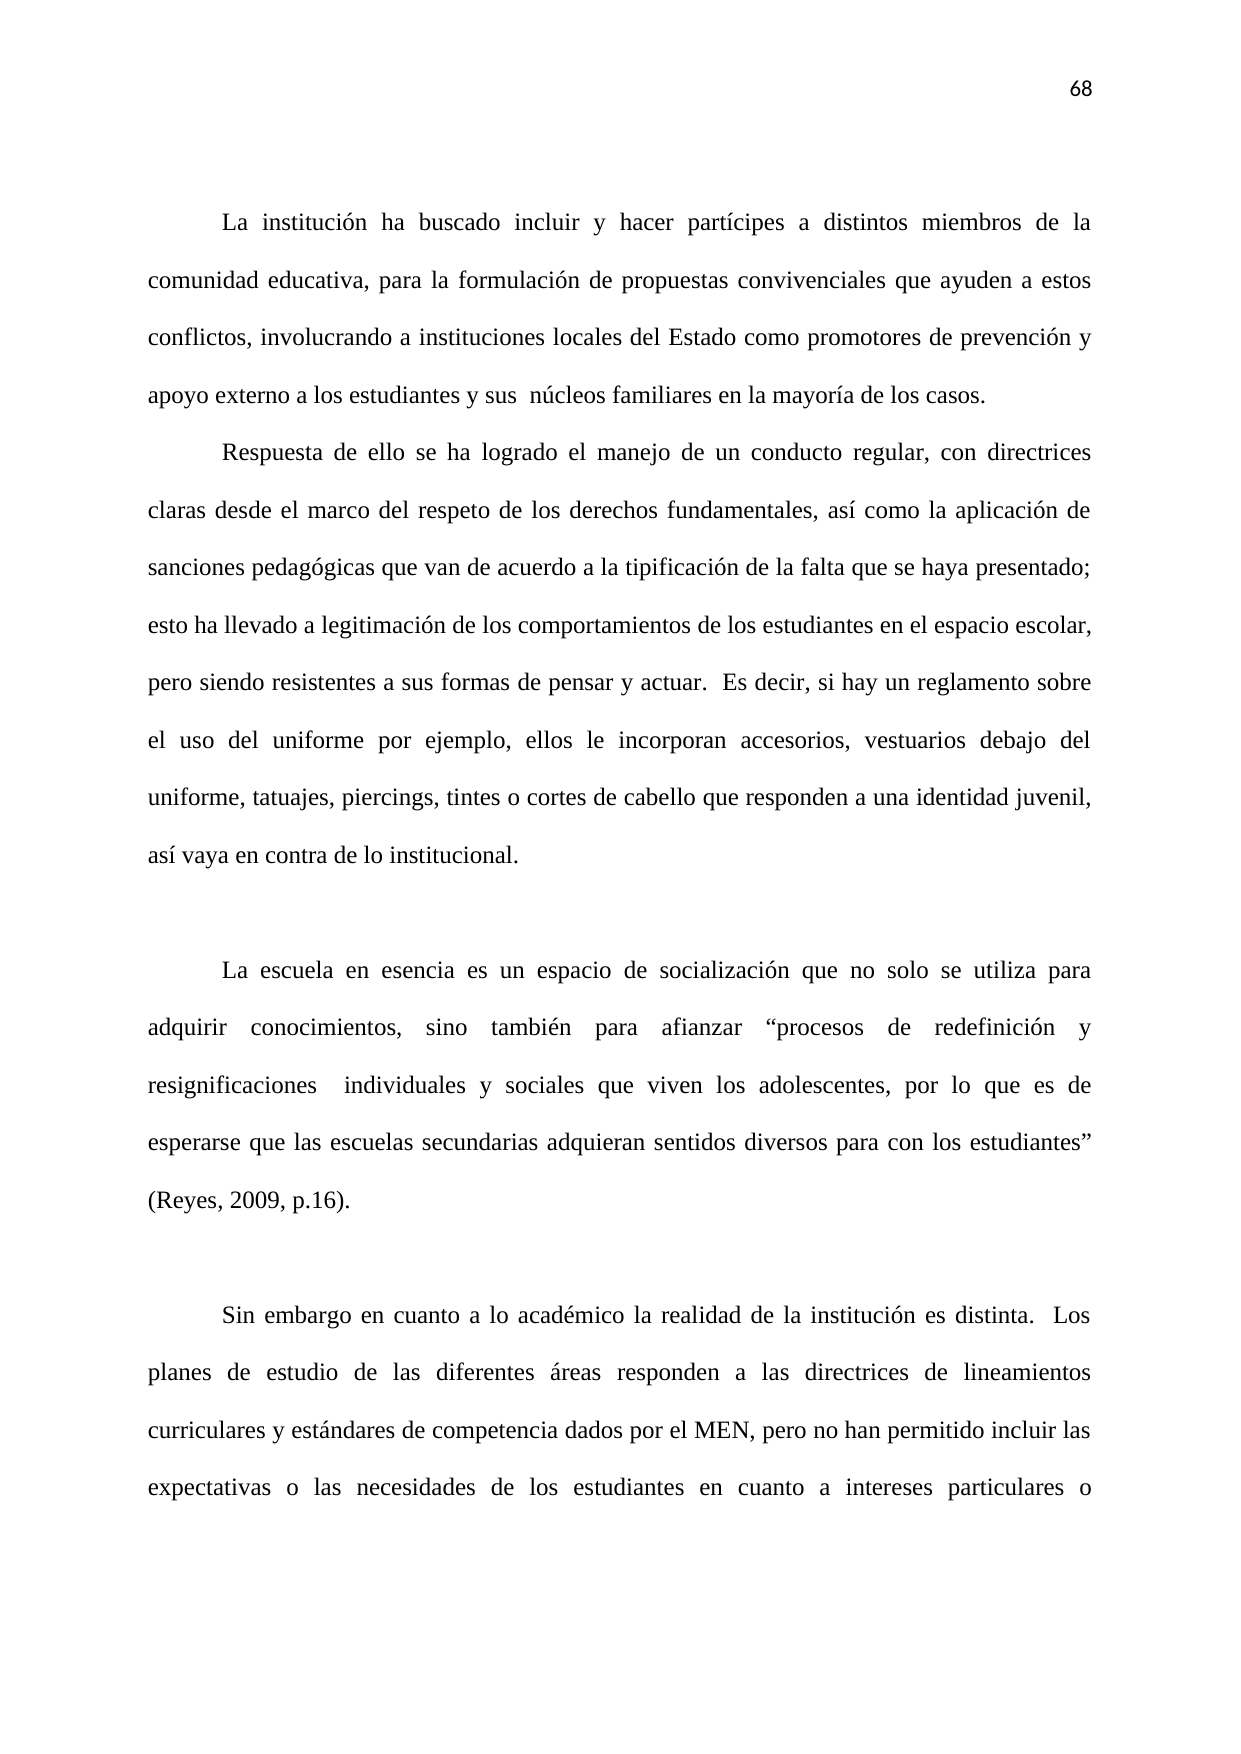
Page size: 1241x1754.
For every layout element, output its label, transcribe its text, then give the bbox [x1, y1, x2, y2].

text La escuela en esencia es un espacio de socialización que no solo se utiliza para adquirir conocimientos, sino también para afianzar “procesos de redefinición y resignificaciones individuales y sociales que viven los adolescentes, por lo que es de esperarse que las escuelas secundarias adquieran sentidos diversos para con los estudiantes” (Reyes, 2009, p.16). [148, 955, 1092, 1214]
text La institución ha buscado incluir y hacer partícipes a distintos miembros de la comunidad educativa, para la formulación de propuestas convivenciales que ayuden a estos conflictos, involucrando a instituciones locales del Estado como promotores de prevención y apoyo externo a los estudiantes y sus núcleos familiares en la mayoría de los casos. [148, 207, 1092, 409]
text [148, 1300, 1092, 1501]
text Respuesta de ello se ha logrado el manejo de un conducto regular, con directrices claras desde el marco del respeto de los derechos fundamentales, así como la aplicación de sanciones pedagógicas que van de acuerdo a la tipificación de la falta que se haya presentado; esto ha llevado a legitimación de los comportamientos de los estudiantes en el espacio escolar, pero siendo resistentes a sus formas de pensar y actuar. Es decir, si hay un reglamento sobre el uso del uniforme por ejemplo, ellos le incorporan accesorios, vestuarios debajo del uniforme, tatuajes, piercings, tintes o cortes de cabello que responden a una identidad juvenil, así vaya en contra de lo institucional. [148, 437, 1092, 869]
